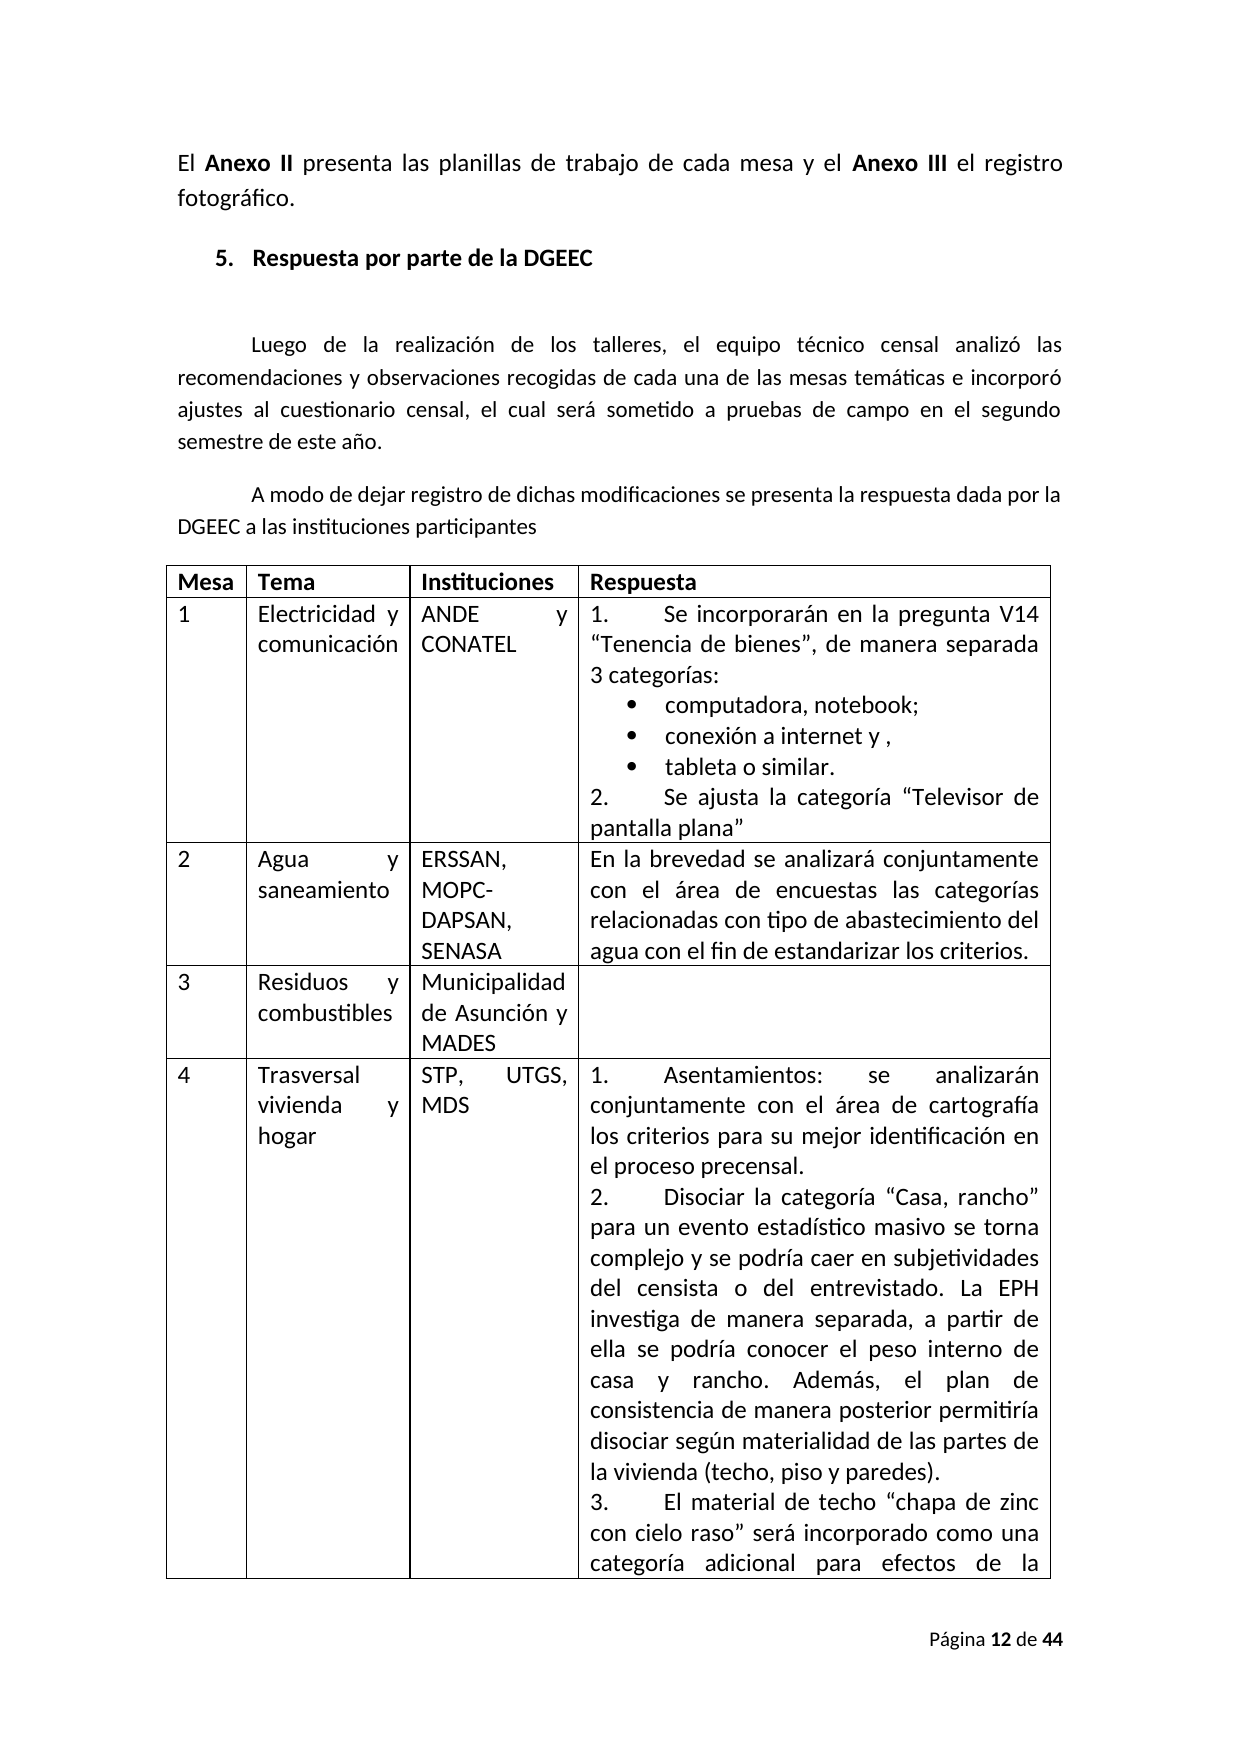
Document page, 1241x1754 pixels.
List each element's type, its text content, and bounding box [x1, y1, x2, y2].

table_cell 1. Se incorporarán en la pregunta V14 “Tenencia de bienes”, de manera separada 3 categorías: computadora, notebook; conexión a internet y , tableta o similar. 2. Se ajusta la categoría “Televisor de pantalla plana” [579, 598, 1050, 842]
table_cell STP, UTGS, MDS [411, 1059, 578, 1578]
subtitle Respuesta por parte de la DGEEC [215, 243, 1063, 273]
table_header Instituciones [411, 566, 578, 597]
table_cell 2 [167, 843, 246, 965]
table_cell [579, 1059, 1050, 1578]
table_cell Residuos y combustibles [247, 966, 409, 1058]
table_cell Agua y saneamiento [247, 843, 409, 965]
text A modo de dejar registro de dichas modificaciones se presenta la respuesta dada por la DGEEC a las instituciones participantes [177, 480, 1063, 540]
table_cell 3 [167, 966, 246, 1058]
table_cell 1 [167, 598, 246, 842]
table_cell [579, 966, 1050, 1058]
text Luego de la realización de los talleres, el equipo técnico censal analizó las recomendaciones y observaciones recogidas de cada una de las mesas temáticas e incorporó ajustes al cuestionario censal, el cual será sometido a pruebas de campo en el segundo semestre de este año. [177, 331, 1063, 455]
table_header Tema [247, 566, 409, 597]
table_cell En la brevedad se analizará conjuntamente con el área de encuestas las categorías relacionadas con tipo de abastecimiento del agua con el fin de estandarizar los criterios. [579, 843, 1050, 965]
table_cell Electricidad y comunicación [247, 598, 409, 842]
table_cell Municipalidad de Asunción y MADES [411, 966, 578, 1058]
table_header Respuesta [579, 566, 1050, 597]
table_cell 4 [167, 1059, 246, 1578]
table_header Mesa [167, 566, 246, 597]
table_cell ANDE y CONATEL [411, 598, 578, 842]
table_cell ERSSAN, MOPC-DAPSAN, SENASA [411, 843, 578, 965]
text El Anexo II presenta las planillas de trabajo de cada mesa y el Anexo III el registro fotográfico. [177, 148, 1063, 213]
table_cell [247, 1059, 409, 1578]
